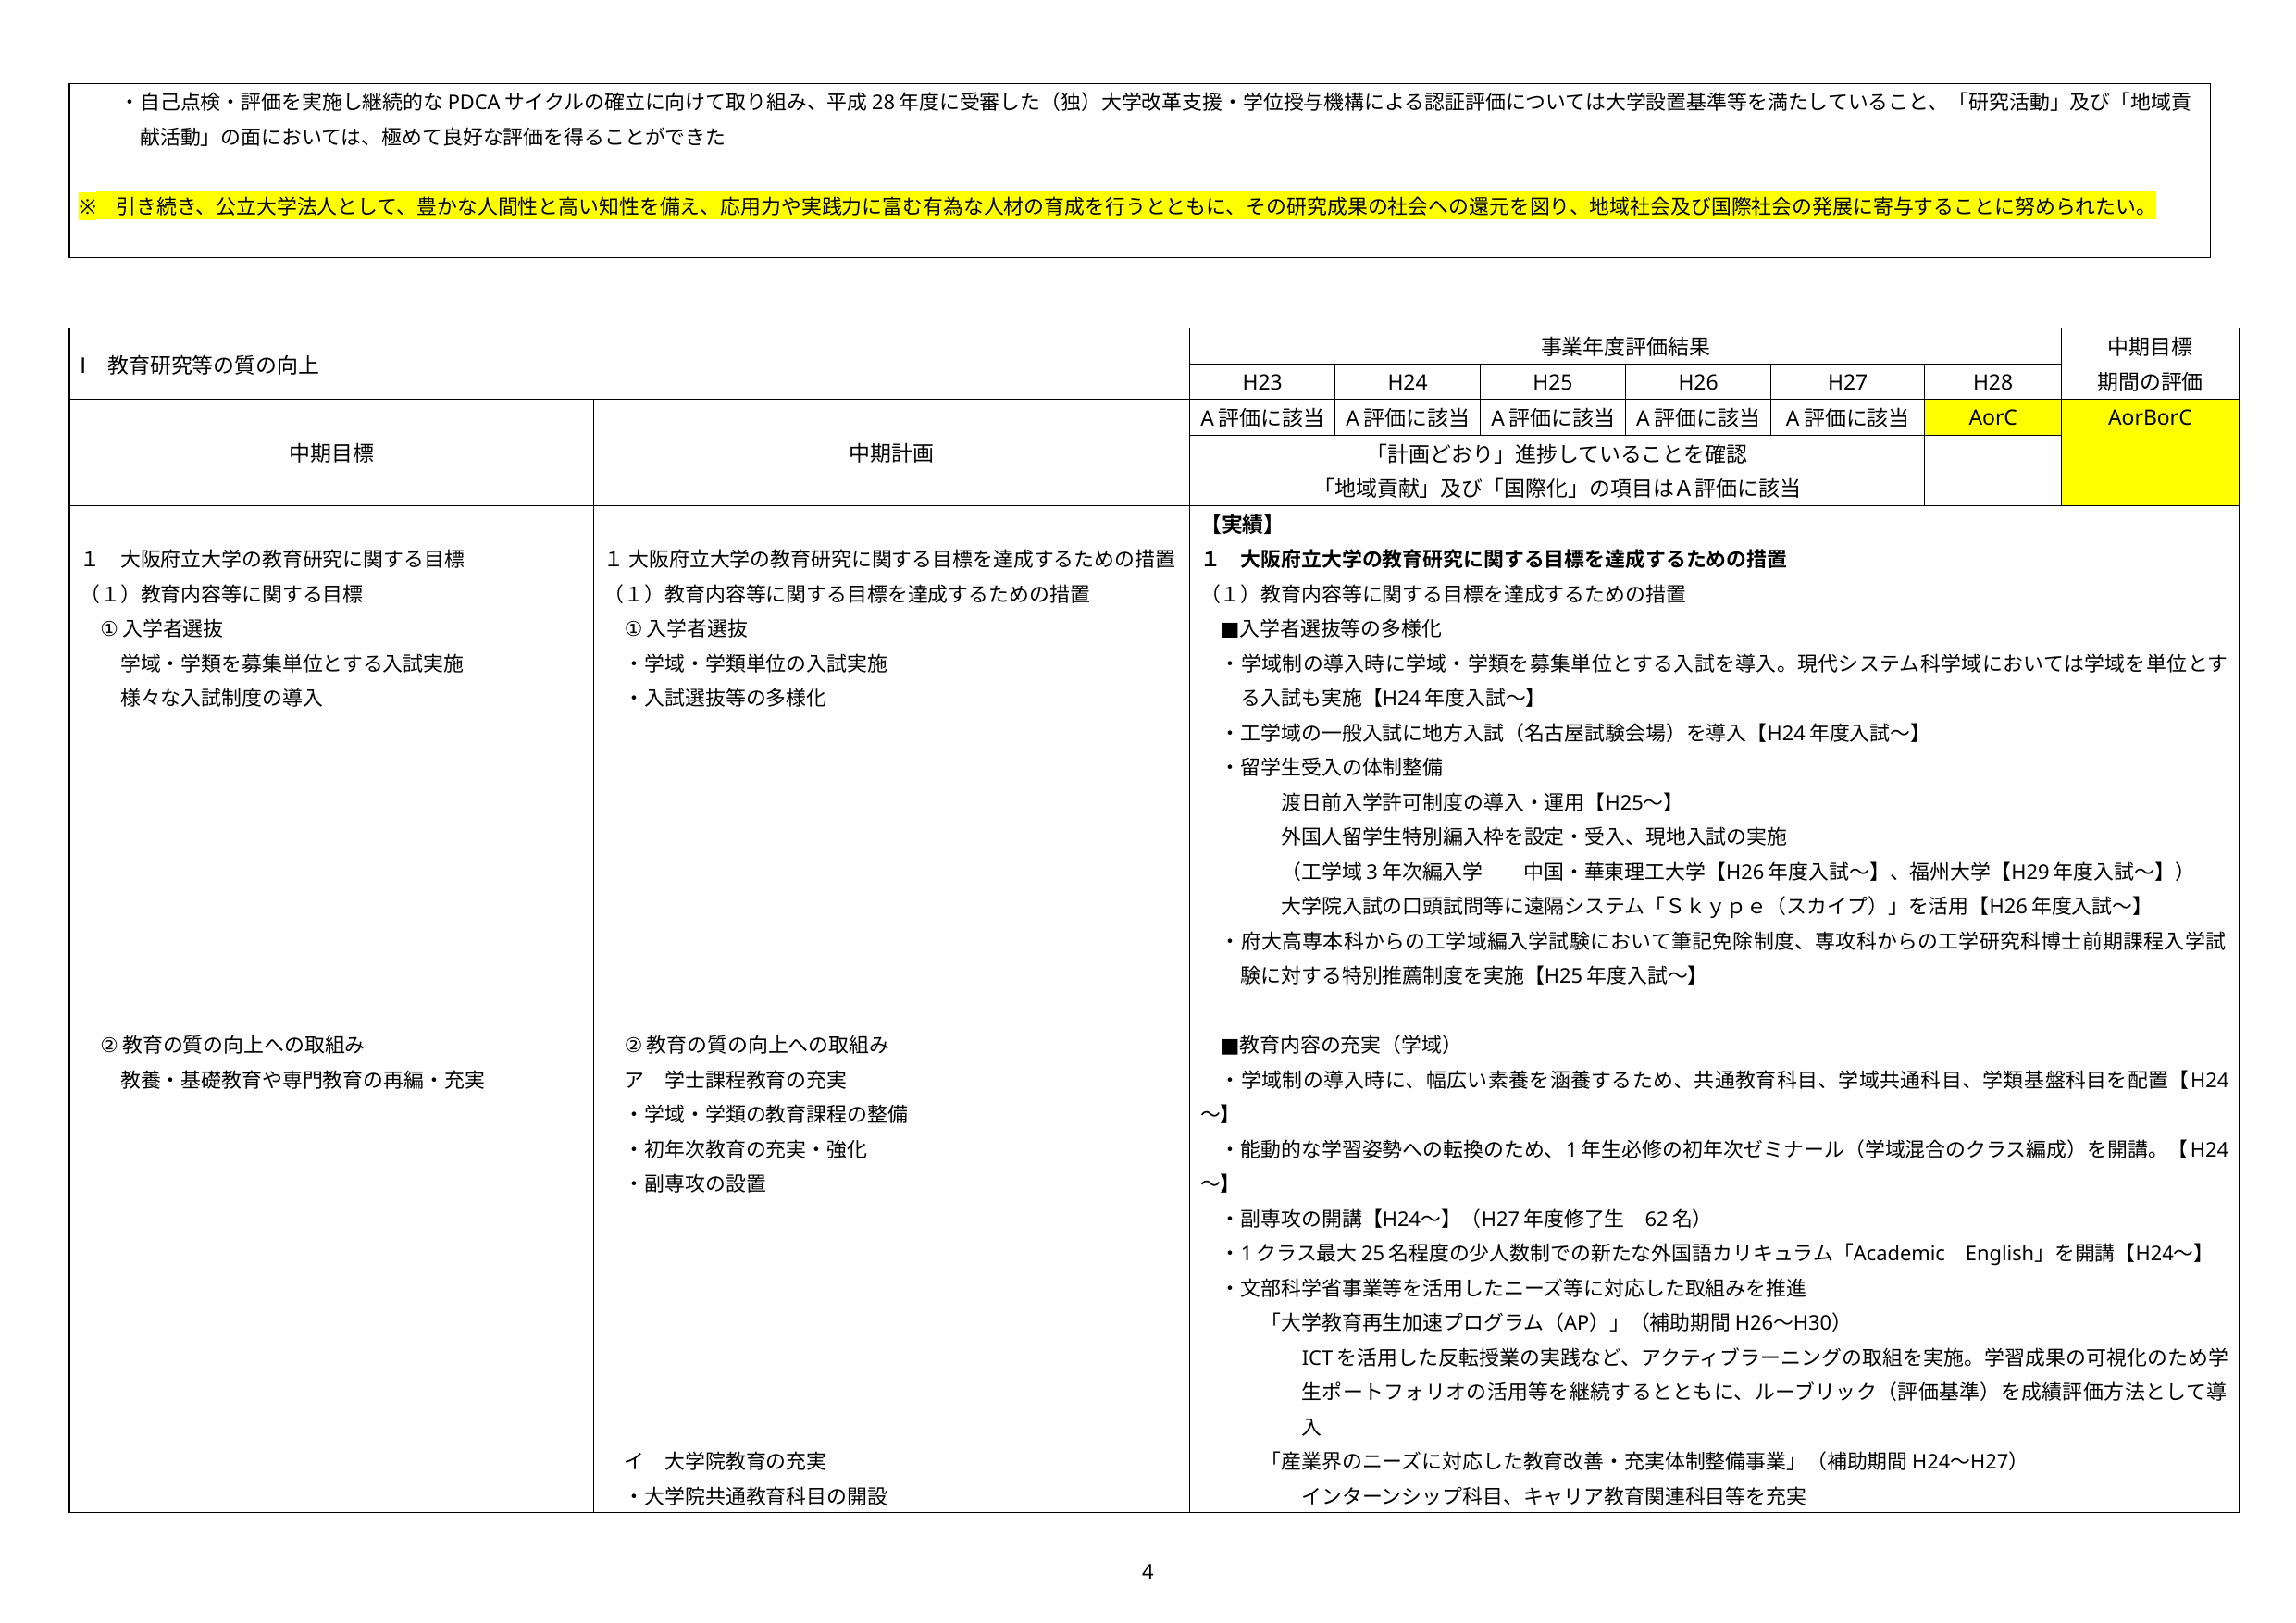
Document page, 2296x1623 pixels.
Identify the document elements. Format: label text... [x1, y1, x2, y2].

table_cell H28 [1925, 365, 2061, 399]
table_header Ⅰ 教育研究等の質の向上 [70, 328, 1189, 399]
table_cell H23 [1190, 365, 1334, 399]
table_header 事業年度評価結果 [1190, 328, 2061, 364]
table_cell 中期計画 [594, 400, 1189, 505]
table_cell A評価に該当 [1626, 400, 1770, 435]
table_cell AorC [1925, 400, 2061, 435]
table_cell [70, 506, 593, 1512]
table_cell H27 [1771, 365, 1924, 399]
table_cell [594, 506, 1189, 1512]
table_cell AorBorC [2062, 400, 2239, 505]
table_header 中期目標 期間の評価 [2062, 328, 2239, 399]
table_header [70, 84, 2210, 257]
table_cell 中期目標 [70, 400, 593, 505]
table_cell A評価に該当 [1335, 400, 1480, 435]
table_cell A評価に該当 [1771, 400, 1924, 435]
table_cell 「計画どおり」進捗していることを確認 「地域貢献」及び「国際化」の項目はＡ評価に該当 [1190, 436, 1924, 505]
table_cell H24 [1335, 365, 1480, 399]
table_cell A評価に該当 [1481, 400, 1625, 435]
table_cell A評価に該当 [1190, 400, 1334, 435]
table_cell [1925, 436, 2061, 505]
table_cell H25 [1481, 365, 1625, 399]
table_cell H26 [1626, 365, 1770, 399]
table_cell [1190, 506, 2239, 1512]
